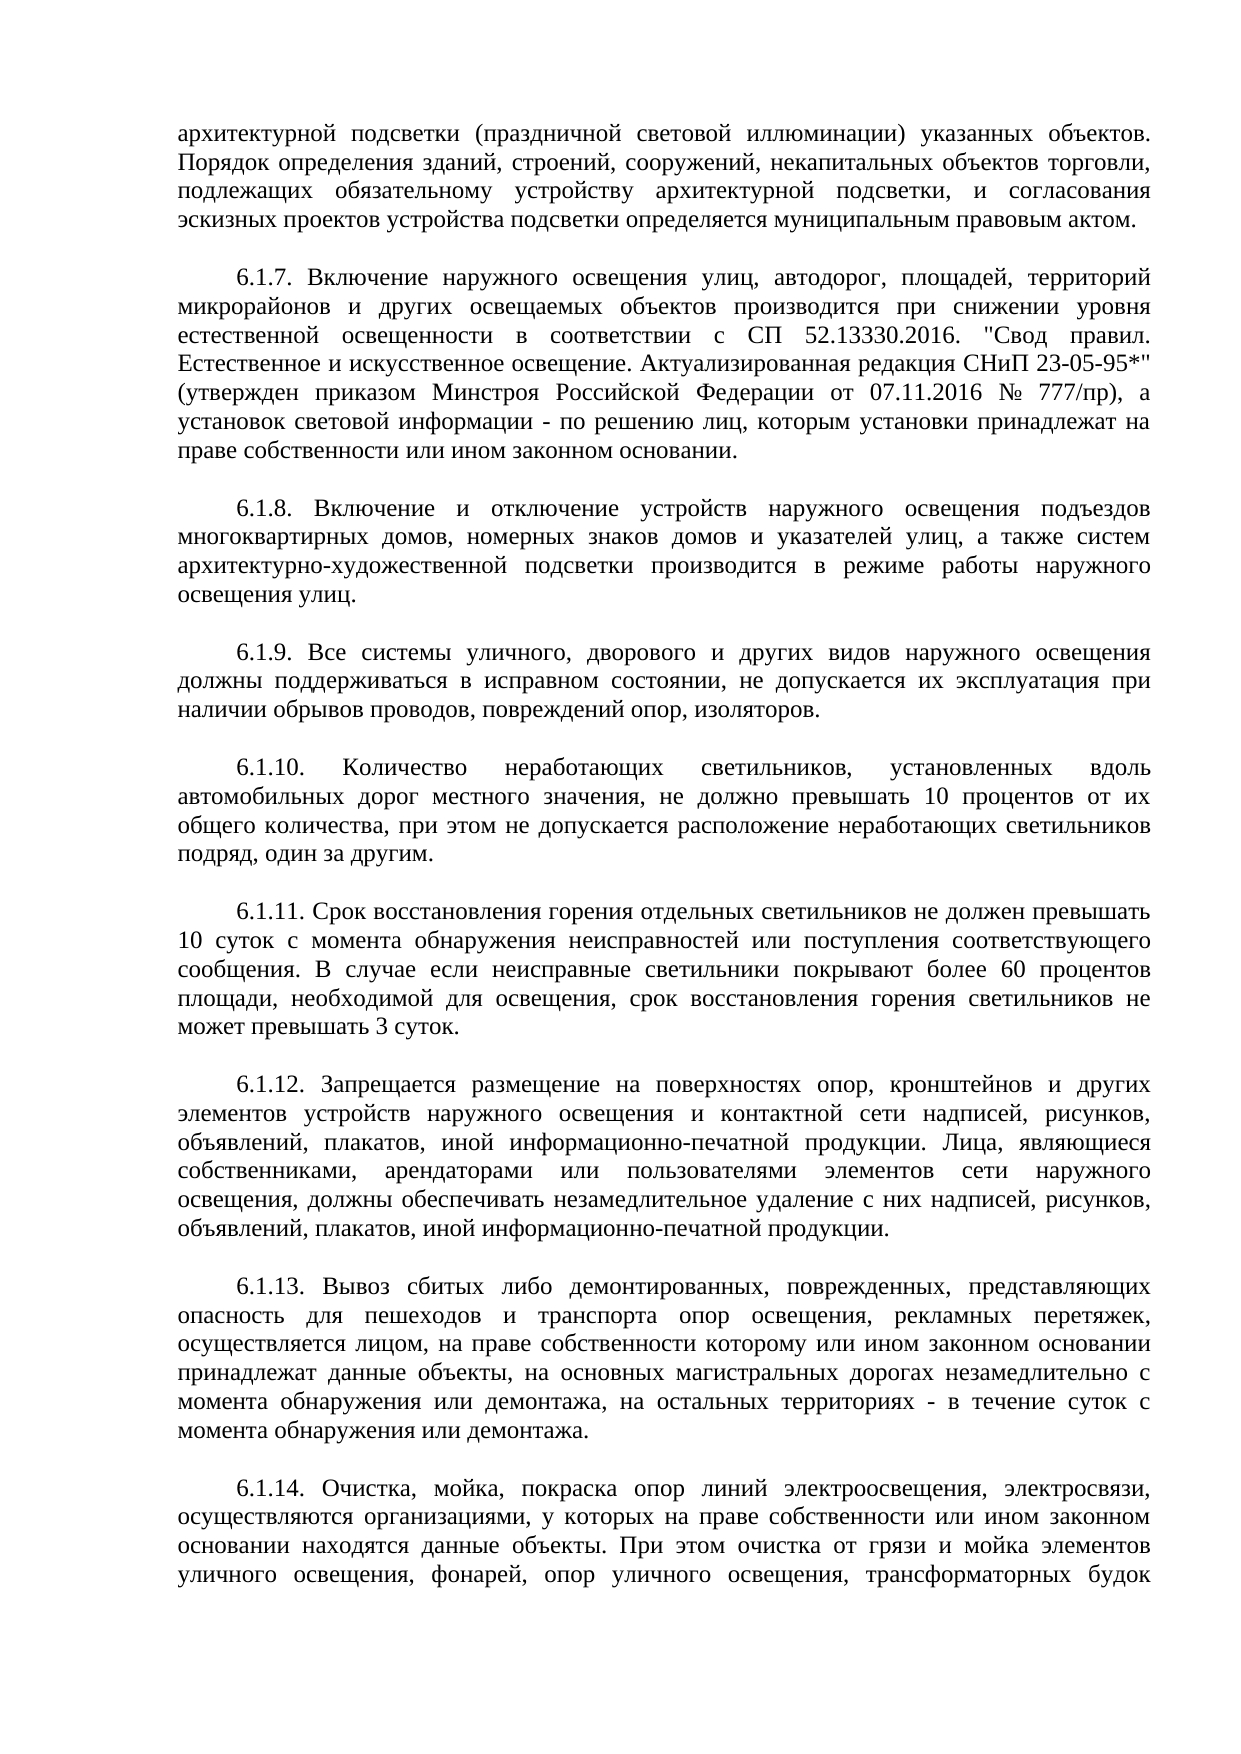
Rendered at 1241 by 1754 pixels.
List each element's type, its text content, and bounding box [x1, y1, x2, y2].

text 6.1.9. Все системы уличного, дворового и других видов наружного освещения должны поддерживаться в исправном состоянии, не допускается их эксплуатация при наличии обрывов проводов, повреждений опор, изоляторов. [177, 637, 1152, 723]
text 6.1.11. Срок восстановления горения отдельных светильников не должен превышать 10 суток с момента обнаружения неисправностей или поступления соответствующего сообщения. В случае если неисправные светильники покрывают более 60 процентов площади, необходимой для освещения, срок восстановления горения светильников не может превышать 3 суток. [177, 896, 1152, 1040]
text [177, 1473, 1152, 1588]
text 6.1.7. Включение наружного освещения улиц, автодорог, площадей, территорий микрорайонов и других освещаемых объектов производится при снижении уровня естественной освещенности в соответствии с СП 52.13330.2016. "Свод правил. Естественное и искусственное освещение. Актуализированная редакция СНиП 23-05-95*" (утвержден приказом Минстроя Российской Федерации от 07.11.2016 № 777/пр), а установок световой информации - по решению лиц, которым установки принадлежат на праве собственности или ином законном основании. [177, 262, 1152, 463]
text 6.1.12. Запрещается размещение на поверхностях опор, кронштейнов и других элементов устройств наружного освещения и контактной сети надписей, рисунков, объявлений, плакатов, иной информационно-печатной продукции. Лица, являющиеся собственниками, арендаторами или пользователями элементов сети наружного освещения, должны обеспечивать незамедлительное удаление с них надписей, рисунков, объявлений, плакатов, иной информационно-печатной продукции. [177, 1069, 1152, 1242]
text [177, 118, 1152, 233]
text 6.1.13. Вывоз сбитых либо демонтированных, поврежденных, представляющих опасность для пешеходов и транспорта опор освещения, рекламных перетяжек, осуществляется лицом, на праве собственности которому или ином законном основании принадлежат данные объекты, на основных магистральных дорогах незамедлительно с момента обнаружения или демонтажа, на остальных территориях - в течение суток с момента обнаружения или демонтажа. [177, 1271, 1152, 1443]
text 6.1.10. Количество неработающих светильников, установленных вдоль автомобильных дорог местного значения, не должно превышать 10 процентов от их общего количества, при этом не допускается расположение неработающих светильников подряд, один за другим. [177, 752, 1152, 867]
text 6.1.8. Включение и отключение устройств наружного освещения подъездов многоквартирных домов, номерных знаков домов и указателей улиц, а также систем архитектурно-художественной подсветки производится в режиме работы наружного освещения улиц. [177, 493, 1152, 608]
